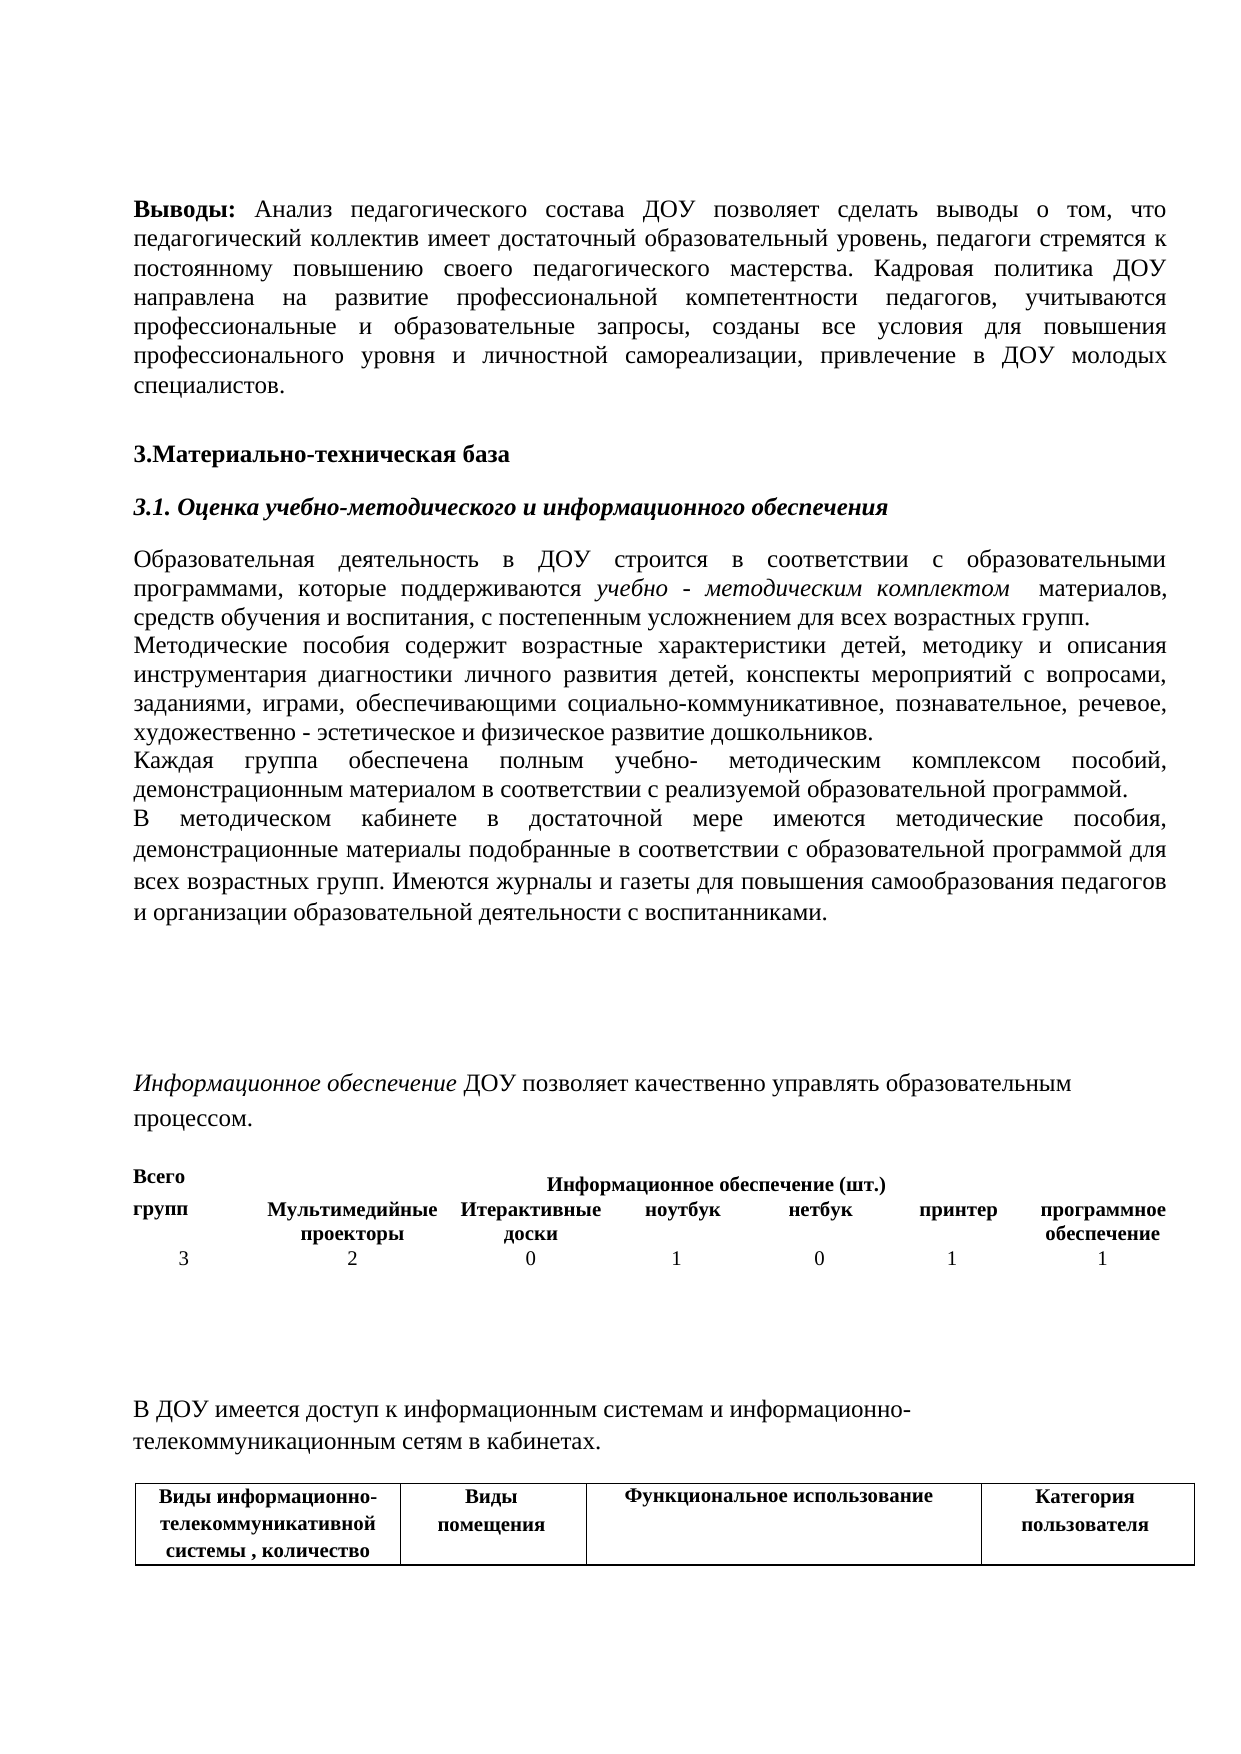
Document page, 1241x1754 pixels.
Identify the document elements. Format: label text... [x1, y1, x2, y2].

text Итерактивные доски [460, 1197, 601, 1245]
text ноутбук нетбук принтер программное [632, 1197, 1166, 1221]
text Образовательная деятельность в ДОУ строится в соответствии с образовательными программами, которые поддерживаются учебно - методическим комплектом материалов, средств обучения и воспитания, с постепенным усложнением для всех возрастных групп. [133, 544, 1167, 631]
text Мультимедийные проекторы [267, 1197, 438, 1245]
text Информационное обеспечение ДОУ позволяет качественно управлять образовательным процессом. [133, 1068, 1151, 1132]
text Каждая группа обеспечена полным учебно- методическим комплексом пособий, демонстрационным материалом в соответствии с реализуемой образовательной программой. [133, 746, 1168, 803]
table_header Виды помещения [401, 1484, 586, 1564]
table_header Категория пользователя [982, 1484, 1194, 1564]
text 3 2 0 1 0 1 1 [178, 1246, 1180, 1270]
subtitle 3.Материально-техническая база [133, 439, 1180, 468]
text В ДОУ имеется доступ к информационным системам и информационно- телекоммуникационным сетям в кабинетах. [133, 1394, 1164, 1455]
text В методическом кабинете в достаточной мере имеются методические пособия, демонстрационные материалы подобранные в соответствии с образовательной программой для всех возрастных групп. Имеются журналы и газеты для повышения самообразования педагогов и организации образовательной деятельности с воспитанниками. [133, 803, 1168, 926]
text Всего [133, 1164, 186, 1188]
text обеспечение [632, 1221, 1160, 1245]
table_header Виды информационно- телекоммуникативной системы , количество [136, 1484, 400, 1564]
text Выводы: Анализ педагогического состава ДОУ позволяет сделать выводы о том, что педагогический коллектив имеет достаточный образовательный уровень, педагоги стремятся к постоянному повышению своего педагогического мастерства. Кадровая политика ДОУ направлена на развитие профессиональной компетентности педагогов, учитываются профессиональные и образовательные запросы, созданы все условия для повышения профессионального уровня и личностной самореализации, привлечение в ДОУ молодых специалистов. [133, 194, 1168, 398]
text групп [133, 1196, 189, 1220]
text Методические пособия содержит возрастные характеристики детей, методику и описания инструментария диагностики личного развития детей, конспекты мероприятий с вопросами, заданиями, играми, обеспечивающими социально-коммуникативное, познавательное, речевое, художественно - эстетическое и физическое развитие дошкольников. [133, 631, 1168, 746]
subtitle 3.1. Оценка учебно-методического и информационного обеспечения [133, 492, 1180, 521]
text Информационное обеспечение (шт.) [547, 1172, 1180, 1196]
table_header Функциональное использование [587, 1484, 981, 1564]
